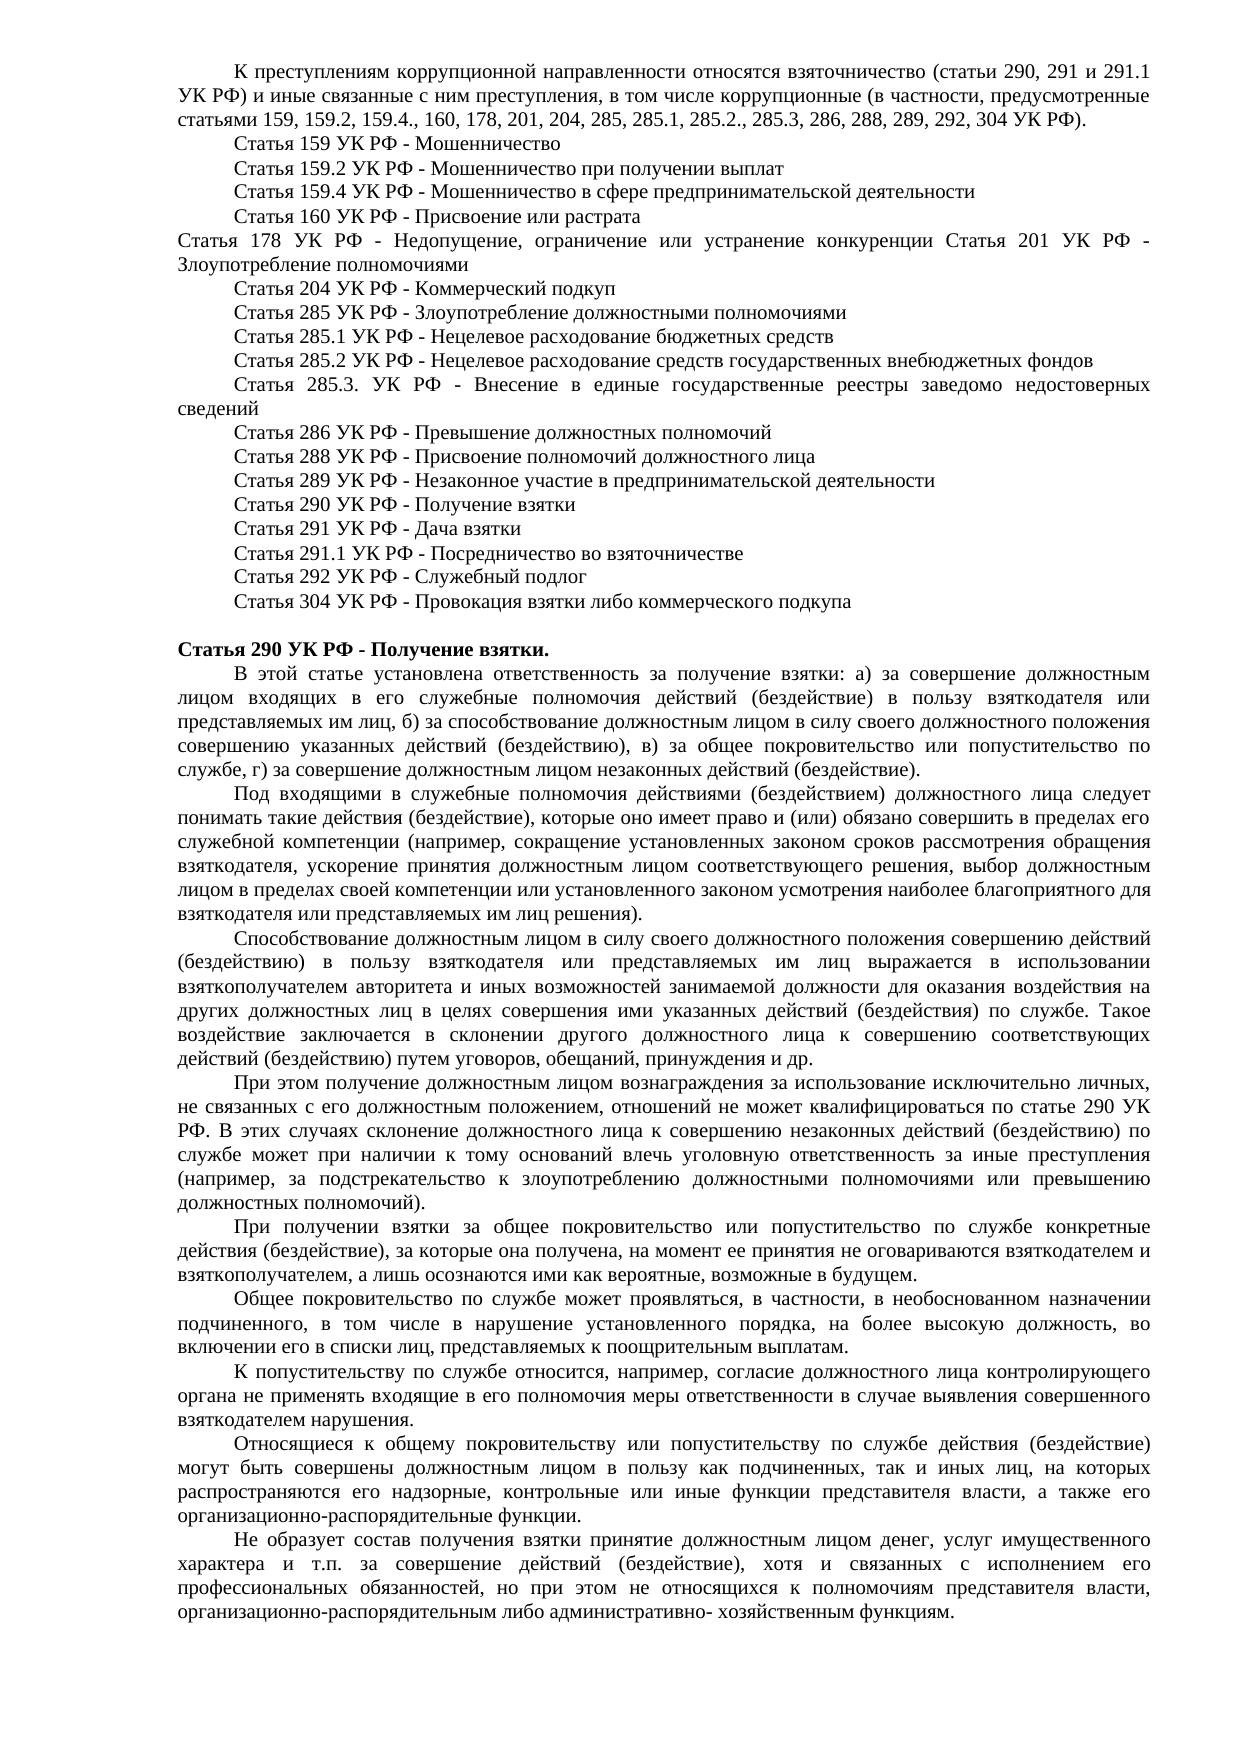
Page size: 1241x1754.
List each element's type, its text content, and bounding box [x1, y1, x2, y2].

text Статья 291 УК РФ - Дача взятки [177, 516, 1152, 540]
text Статья 159 УК РФ - Мошенничество [177, 131, 1152, 155]
text При этом получение должностным лицом вознаграждения за использование исключительно личных, не связанных с его должностным положением, отношений не может квалифицироваться по статье 290 УК РФ. В этих случаях склонение должностного лица к совершению незаконных действий (бездействию) по службе может при наличии к тому оснований влечь уголовную ответственность за иные преступления (например, за подстрекательство к злоупотреблению должностными полномочиями или превышению должностных полномочий). [177, 1070, 1152, 1214]
text При получении взятки за общее покровительство или попустительство по службе конкретные действия (бездействие), за которые она получена, на момент ее принятия не оговариваются взяткодателем и взяткополучателем, а лишь осознаются ими как вероятные, возможные в будущем. [177, 1214, 1152, 1286]
text К попустительству по службе относится, например, согласие должностного лица контролирующего органа не применять входящие в его полномочия меры ответственности в случае выявления совершенного взяткодателем нарушения. [177, 1358, 1152, 1431]
text Статья 291.1 УК РФ - Посредничество во взяточничестве [177, 540, 1152, 564]
text Статья 178 УК РФ - Недопущение, ограничение или устранение конкуренции Статья 201 УК РФ - Злоупотребление полномочиями [177, 228, 1152, 276]
text Статья 159.2 УК РФ - Мошенничество при получении выплат [177, 155, 1152, 179]
text Не образует состав получения взятки принятие должностным лицом денег, услуг имущественного характера и т.п. за совершение действий (бездействие), хотя и связанных с исполнением его профессиональных обязанностей, но при этом не относящихся к полномочиям представителя власти, организационно-распорядительным либо административно- хозяйственным функциям. [177, 1527, 1152, 1623]
text Статья 160 УК РФ - Присвоение или растрата [177, 203, 1152, 228]
text Статья 290 УК РФ - Получение взятки. [177, 637, 1152, 661]
text Относящиеся к общему покровительству или попустительству по службе действия (бездействие) могут быть совершены должностным лицом в пользу как подчиненных, так и иных лиц, на которых распространяются его надзорные, контрольные или иные функции представителя власти, а также его организационно-распорядительные функции. [177, 1431, 1152, 1527]
text Под входящими в служебные полномочия действиями (бездействием) должностного лица следует понимать такие действия (бездействие), которые оно имеет право и (или) обязано совершить в пределах его служебной компетенции (например, сокращение установленных законом сроков рассмотрения обращения взяткодателя, ускорение принятия должностным лицом соответствующего решения, выбор должностным лицом в пределах своей компетенции или установленного законом усмотрения наиболее благоприятного для взяткодателя или представляемых им лиц решения). [177, 781, 1152, 925]
text Статья 292 УК РФ - Служебный подлог [177, 564, 1152, 588]
text Статья 304 УК РФ - Провокация взятки либо коммерческого подкупа [177, 588, 1152, 613]
text В этой статье установлена ответственность за получение взятки: а) за совершение должностным лицом входящих в его служебные полномочия действий (бездействие) в пользу взяткодателя или представляемых им лиц, б) за способствование должностным лицом в силу своего должностного положения совершению указанных действий (бездействию), в) за общее покровительство или попустительство по службе, г) за совершение должностным лицом незаконных действий (бездействие). [177, 661, 1152, 781]
text Статья 285.1 УК РФ - Нецелевое расходование бюджетных средств [177, 324, 1152, 348]
text Статья 290 УК РФ - Получение взятки [177, 492, 1152, 516]
text Статья 288 УК РФ - Присвоение полномочий должностного лица [177, 444, 1152, 468]
text К преступлениям коррупционной направленности относятся взяточничество (статьи 290, 291 и 291.1 УК РФ) и иные связанные с ним преступления, в том числе коррупционные (в частности, предусмотренные статьями 159, 159.2, 159.4., 160, 178, 201, 204, 285, 285.1, 285.2., 285.3, 286, 288, 289, 292, 304 УК РФ). [177, 59, 1152, 131]
text Способствование должностным лицом в силу своего должностного положения совершению действий (бездействию) в пользу взяткодателя или представляемых им лиц выражается в использовании взяткополучателем авторитета и иных возможностей занимаемой должности для оказания воздействия на других должностных лиц в целях совершения ими указанных действий (бездействия) по службе. Такое воздействие заключается в склонении другого должностного лица к совершению соответствующих действий (бездействию) путем уговоров, обещаний, принуждения и др. [177, 925, 1152, 1070]
text Статья 289 УК РФ - Незаконное участие в предпринимательской деятельности [177, 468, 1152, 492]
text Статья 159.4 УК РФ - Мошенничество в сфере предпринимательской деятельности [177, 179, 1152, 203]
text Статья 285.2 УК РФ - Нецелевое расходование средств государственных внебюджетных фондов [177, 348, 1152, 372]
text Статья 285 УК РФ - Злоупотребление должностными полномочиями [177, 300, 1152, 324]
text Общее покровительство по службе может проявляться, в частности, в необоснованном назначении подчиненного, в том числе в нарушение установленного порядка, на более высокую должность, во включении его в списки лиц, представляемых к поощрительным выплатам. [177, 1286, 1152, 1358]
text Статья 286 УК РФ - Превышение должностных полномочий [177, 420, 1152, 444]
text Статья 204 УК РФ - Коммерческий подкуп [177, 276, 1152, 300]
text Статья 285.3. УК РФ - Внесение в единые государственные реестры заведомо недостоверных сведений [177, 372, 1152, 420]
